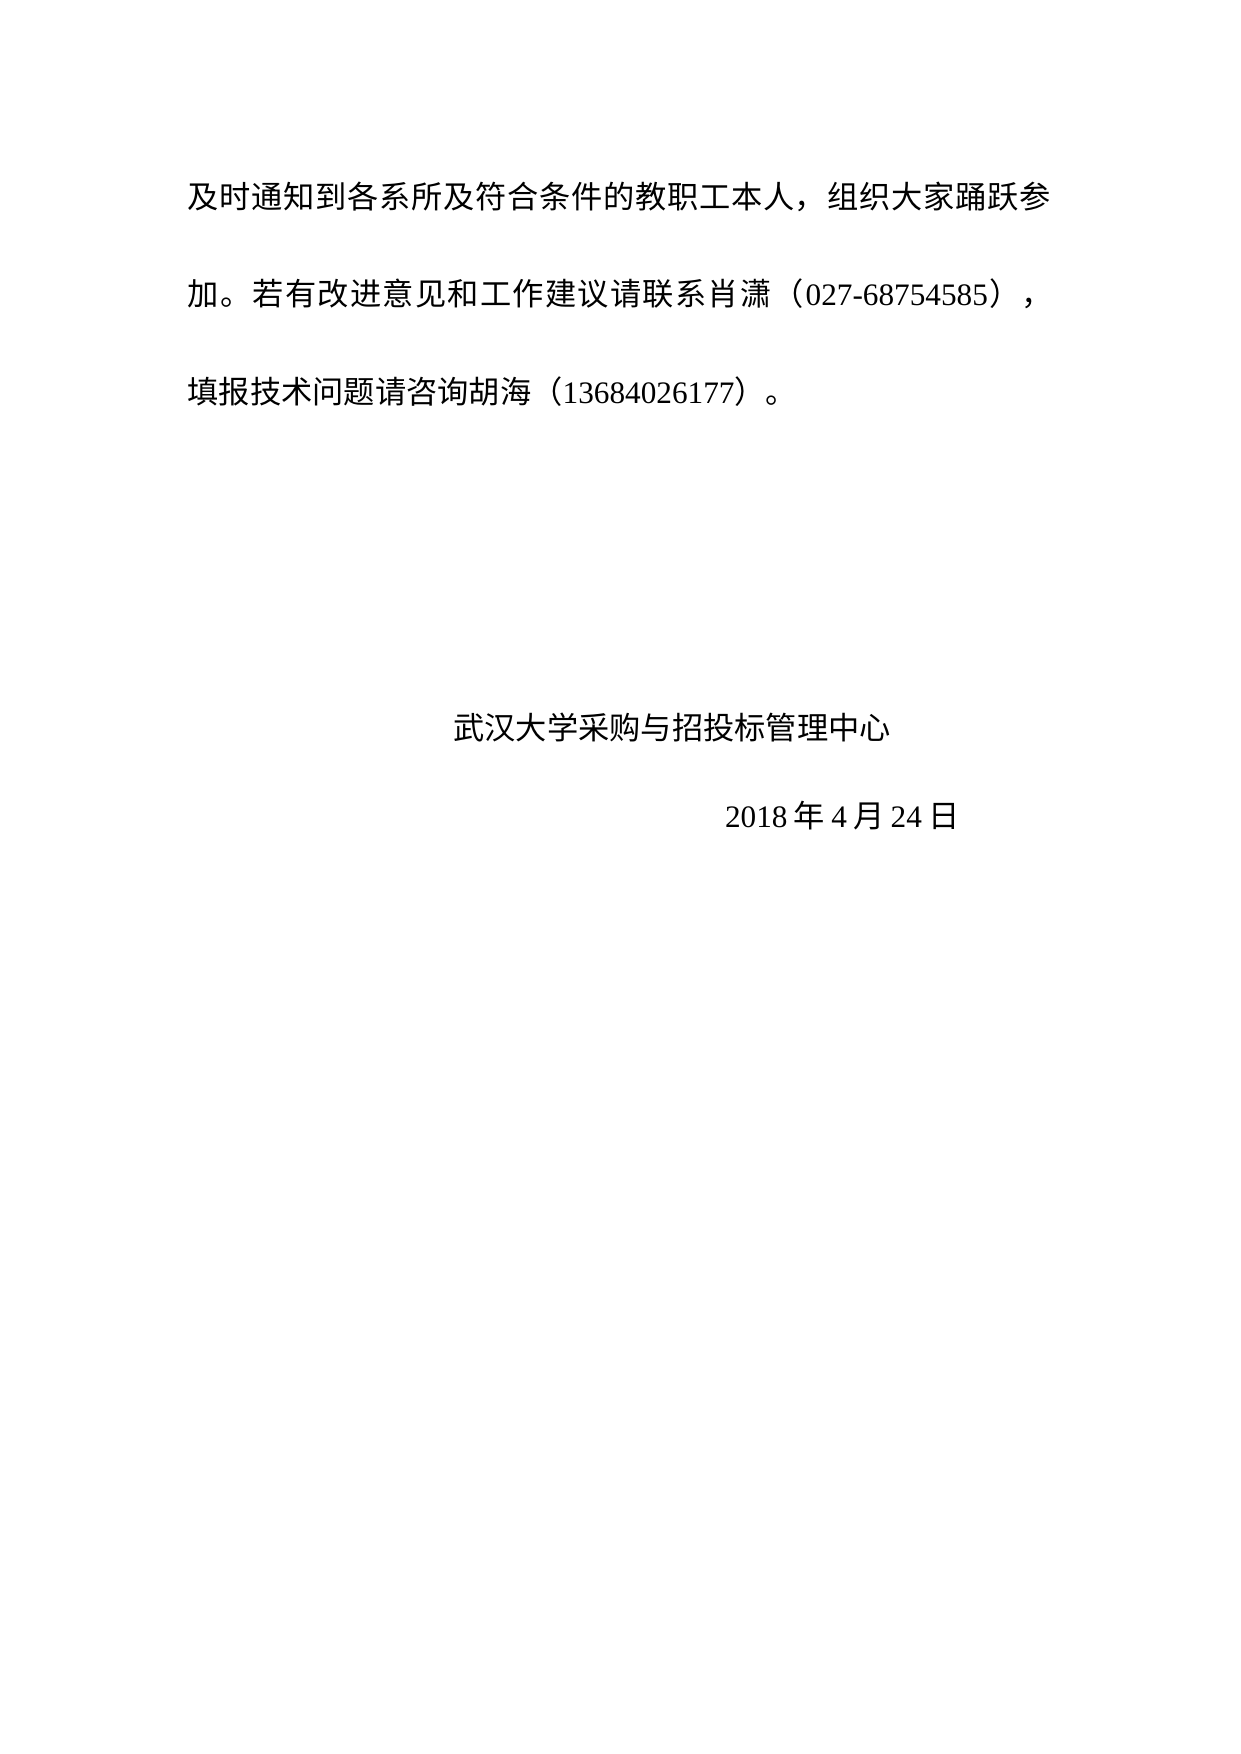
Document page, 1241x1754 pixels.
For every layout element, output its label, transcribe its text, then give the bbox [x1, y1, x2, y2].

text 2018年4月24日 [187, 781, 959, 846]
text 武汉大学采购与招投标管理中心 [187, 693, 1053, 758]
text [187, 162, 1053, 422]
